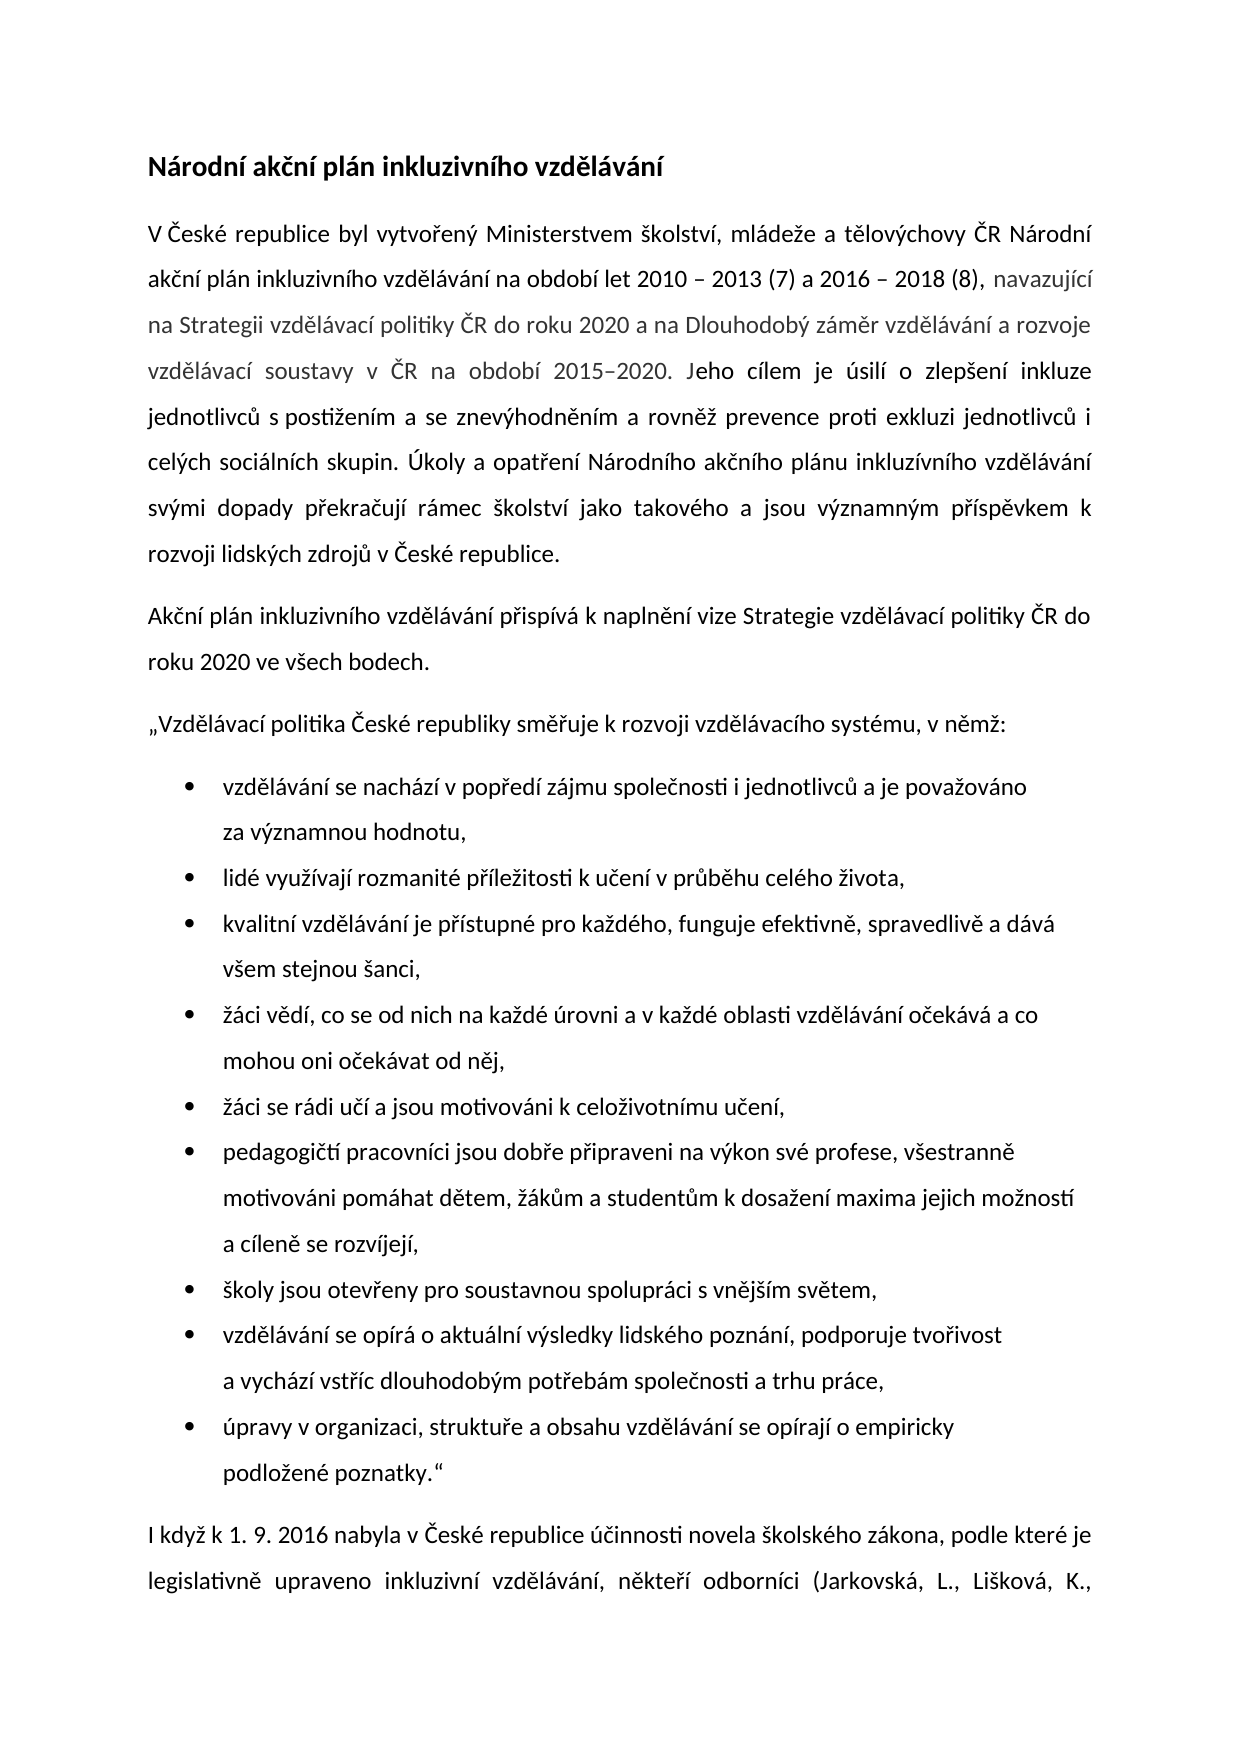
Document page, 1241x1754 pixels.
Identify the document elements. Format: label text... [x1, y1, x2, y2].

text V České republice byl vytvořený Ministerstvem školství, mládeže a tělovýchovy ČR Národní akční plán inkluzivního vzdělávání na období let 2010 – 2013 (7) a 2016 – 2018 (8), navazující na Strategii vzdělávací politiky ČR do roku 2020 a na Dlouhodobý záměr vzdělávání a rozvoje vzdělávací soustavy v ČR na období 2015–2020. Jeho cílem je úsilí o zlepšení inkluze jednotlivců s postižením a se znevýhodněním a rovněž prevence proti exkluzi jednotlivců i celých sociálních skupin. Úkoly a opatření Národního akčního plánu inkluzívního vzdělávání svými dopady překračují rámec školství jako takového a jsou významným příspěvkem k rozvoji lidských zdrojů v České republice. [148, 523, 1093, 568]
list motivováni pomáhat dětem, žákům a studentům k dosažení maxima jejich možností [223, 1182, 1093, 1213]
list lidé využívají rozmanité příležitosti k učení v průběhu celého života, [185, 862, 1093, 893]
list a vychází vstříc dlouhodobým potřebám společnosti a trhu práce, [223, 1365, 1093, 1396]
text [148, 1519, 1093, 1595]
text Akční plán inkluzivního vzdělávání přispívá k naplnění vize Strategie vzdělávací politiky ČR do roku 2020 ve všech bodech. [148, 600, 1093, 676]
list kvalitní vzdělávání je přístupné pro každého, funguje efektivně, spravedlivě a dává [185, 908, 1093, 938]
list žáci vědí, co se od nich na každé úrovni a v každé oblasti vzdělávání očekává a co [185, 999, 1093, 1030]
list podložené poznatky.“ [223, 1457, 1093, 1487]
list vzdělávání se opírá o aktuální výsledky lidského poznání, podporuje tvořivost [185, 1319, 1093, 1350]
list za významnou hodnotu, [223, 816, 1093, 847]
list a cíleně se rozvíjejí, [223, 1228, 1093, 1258]
list mohou oni očekávat od něj, [223, 1045, 1093, 1076]
list všem stejnou šanci, [223, 954, 1093, 984]
text V České republice byl vytvořený Ministerstvem školství, mládeže a tělovýchovy ČR Národní akční plán inkluzivního vzdělávání na období let 2010 – 2013 (7) a 2016 – 2018 (8), navazující na Strategii vzdělávací politiky ČR do roku 2020 a na Dlouhodobý záměr vzdělávání a rozvoje vzdělávací soustavy v ČR na období 2015–2020. Jeho cílem je úsilí o zlepšení inkluze jednotlivců s postižením a se znevýhodněním a rovněž prevence proti exkluzi jednotlivců i celých sociálních skupin. Úkoly a opatření Národního akčního plánu inkluzívního vzdělávání svými dopady překračují rámec školství jako takového a jsou významným příspěvkem k rozvoji lidských zdrojů v České republice. [148, 340, 1093, 492]
list žáci se rádi učí a jsou motivováni k celoživotnímu učení, [185, 1091, 1093, 1121]
list školy jsou otevřeny pro soustavnou spolupráci s vnějším světem, [185, 1274, 1093, 1304]
list vzdělávání se nachází v popředí zájmu společnosti i jednotlivců a je považováno [185, 771, 1093, 801]
text Národní akční plán inkluzivního vzdělávání [148, 148, 1093, 183]
text V České republice byl vytvořený Ministerstvem školství, mládeže a tělovýchovy ČR Národní akční plán inkluzivního vzdělávání na období let 2010 – 2013 (7) a 2016 – 2018 (8), navazující na Strategii vzdělávací politiky ČR do roku 2020 a na Dlouhodobý záměr vzdělávání a rozvoje vzdělávací soustavy v ČR na období 2015–2020. Jeho cílem je úsilí o zlepšení inkluze jednotlivců s postižením a se znevýhodněním a rovněž prevence proti exkluzi jednotlivců i celých sociálních skupin. Úkoly a opatření Národního akčního plánu inkluzívního vzdělávání svými dopady překračují rámec školství jako takového a jsou významným příspěvkem k rozvoji lidských zdrojů v České republice. [148, 218, 1093, 309]
list pedagogičtí pracovníci jsou dobře připraveni na výkon své profese, všestranně [185, 1137, 1093, 1167]
list úpravy v organizaci, struktuře a obsahu vzdělávání se opírají o empiricky [185, 1411, 1093, 1441]
text „Vzdělávací politika České republiky směřuje k rozvoji vzdělávacího systému, v němž: [148, 708, 1093, 739]
